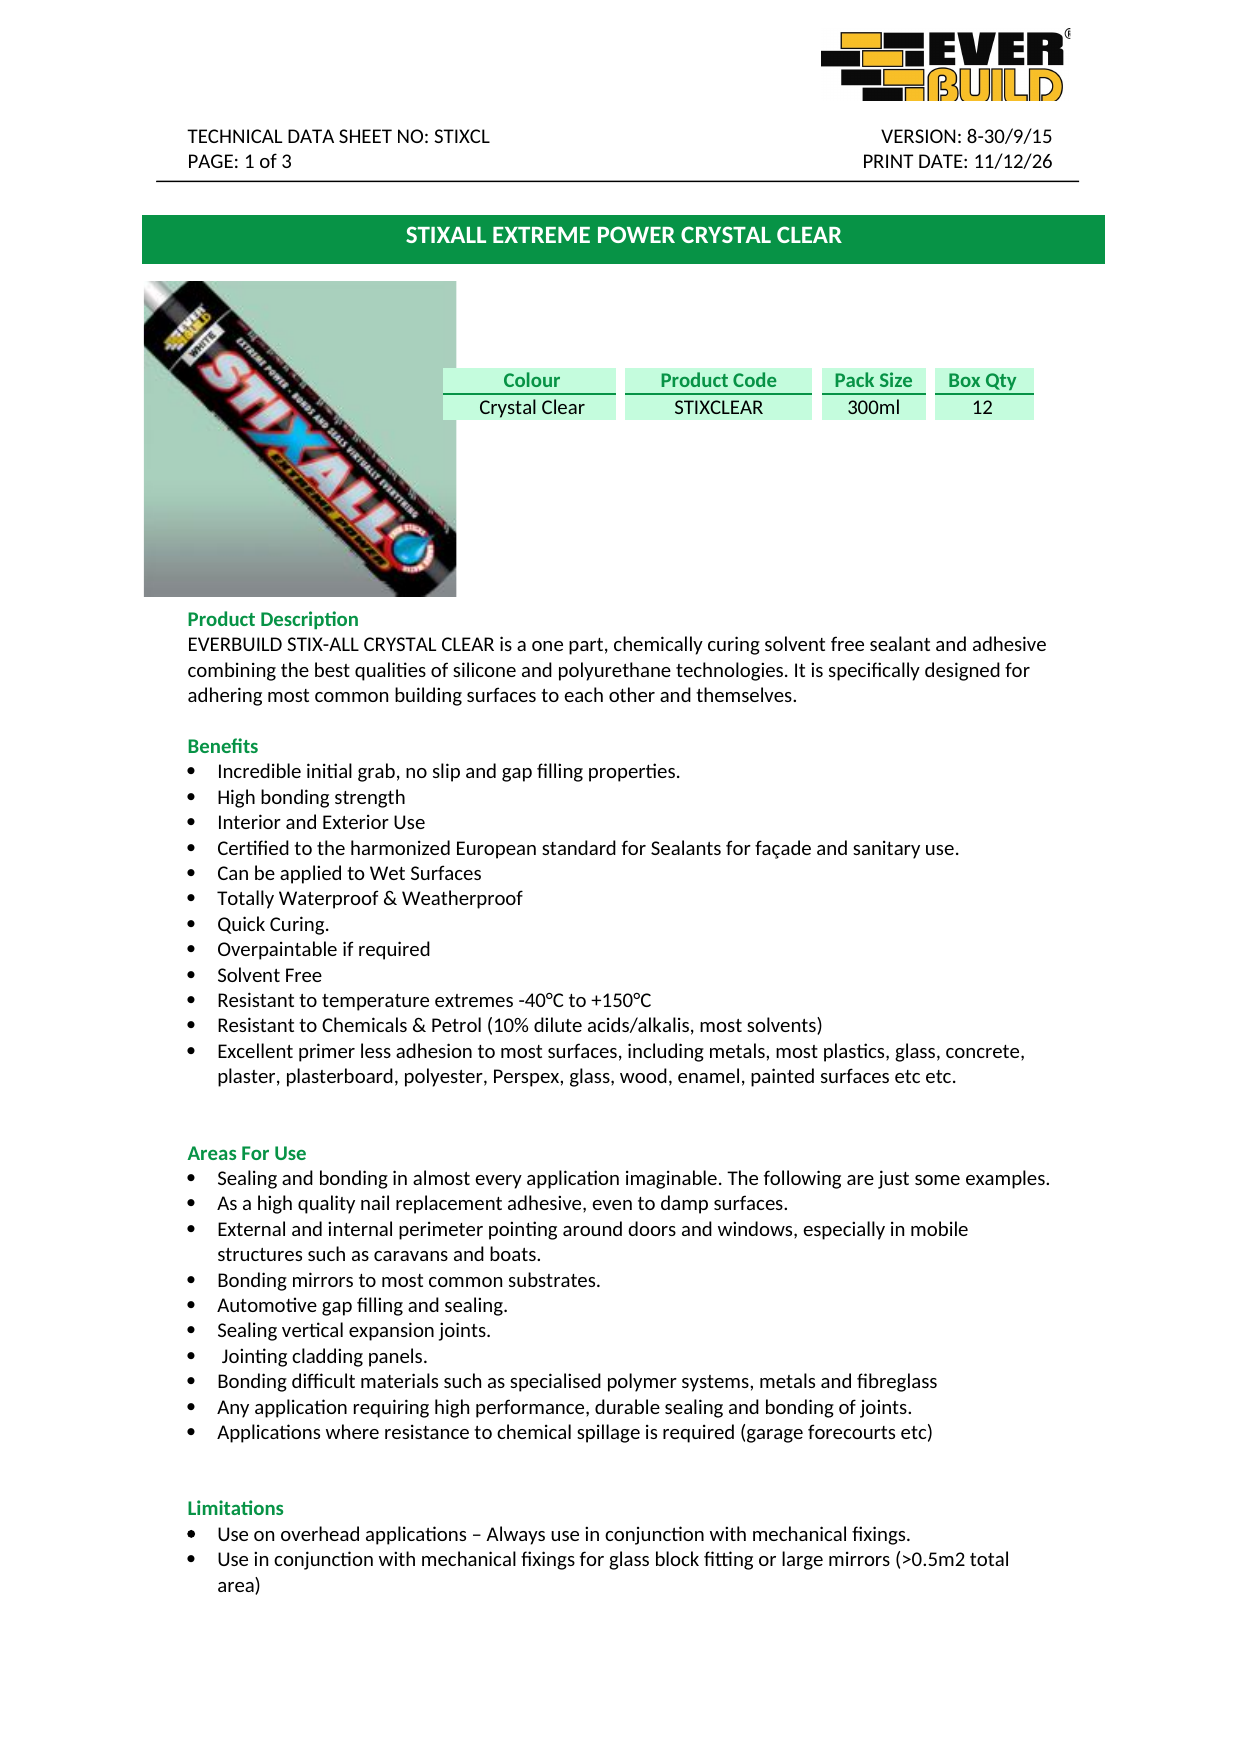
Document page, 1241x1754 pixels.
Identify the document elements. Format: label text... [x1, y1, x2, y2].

list Automotive gap filling and sealing. [187, 1292, 1053, 1318]
text Benefits [187, 733, 1053, 758]
text Areas For Use [187, 1140, 1053, 1165]
list Quick Curing. [187, 911, 1053, 936]
list Use on overhead applications – Always use in conjunction with mechanical fixings. [187, 1521, 1053, 1546]
list External and internal perimeter pointing around doors and windows, especially in mobile structures such as caravans and boats. [187, 1216, 1053, 1267]
table_cell 300ml [822, 395, 926, 420]
table_header Product Code [625, 368, 812, 393]
list Certified to the harmonized European standard for Sealants for façade and sanitary use. [187, 835, 1053, 860]
text Limitations [187, 1496, 1053, 1521]
table_header Colour [443, 368, 616, 393]
picture [820, 28, 1070, 101]
list Resistant to temperature extremes -40°C to +150°C [187, 987, 1053, 1013]
list Can be applied to Wet Surfaces [187, 860, 1053, 886]
list High bonding strength [187, 784, 1053, 809]
text Product Description [187, 606, 1053, 631]
list Sealing and bonding in almost every application imaginable. The following are just some examples. [187, 1165, 1053, 1191]
list Incredible initial grab, no slip and gap filling properties. [187, 758, 1053, 784]
table_header Pack Size [822, 368, 926, 393]
list Any application requiring high performance, durable sealing and bonding of joints. [187, 1394, 1053, 1419]
list Excellent primer less adhesion to most surfaces, including metals, most plastics, glass, concrete, plaster, plasterboard, polyester, Perspex, glass, wood, enamel, painted surfaces etc etc. [187, 1038, 1053, 1089]
list Overpaintable if required [187, 936, 1053, 962]
list Interior and Exterior Use [187, 809, 1053, 835]
list Applications where resistance to chemical spillage is required (garage forecourts etc) [187, 1419, 1053, 1445]
text EVERBUILD STIX-ALL CRYSTAL CLEAR is a one part, chemically curing solvent free sealant and adhesive combining the best qualities of silicone and polyurethane technologies. It is specifically designed for adhering most common building surfaces to each other and themselves. [187, 631, 1053, 708]
list As a high quality nail replacement adhesive, even to damp surfaces. [187, 1191, 1053, 1216]
list Solvent Free [187, 962, 1053, 987]
table_header Box Qty [935, 368, 1034, 393]
picture [143, 281, 457, 597]
list Bonding mirrors to most common substrates. [187, 1267, 1053, 1292]
list Bonding difficult materials such as specialised polymer systems, metals and fibreglass [187, 1368, 1053, 1394]
table_cell STIXCLEAR [625, 395, 812, 420]
table_cell Crystal Clear [443, 395, 616, 420]
list Resistant to Chemicals & Petrol (10% dilute acids/alkalis, most solvents) [187, 1013, 1053, 1038]
table_cell 12 [935, 395, 1034, 420]
list Jointing cladding panels. [187, 1343, 1053, 1368]
list Use in conjunction with mechanical fixings for glass block fitting or large mirrors (>0.5m2 total area) [187, 1546, 1053, 1597]
list Totally Waterproof & Weatherproof [187, 886, 1053, 911]
list Sealing vertical expansion joints. [187, 1318, 1053, 1343]
